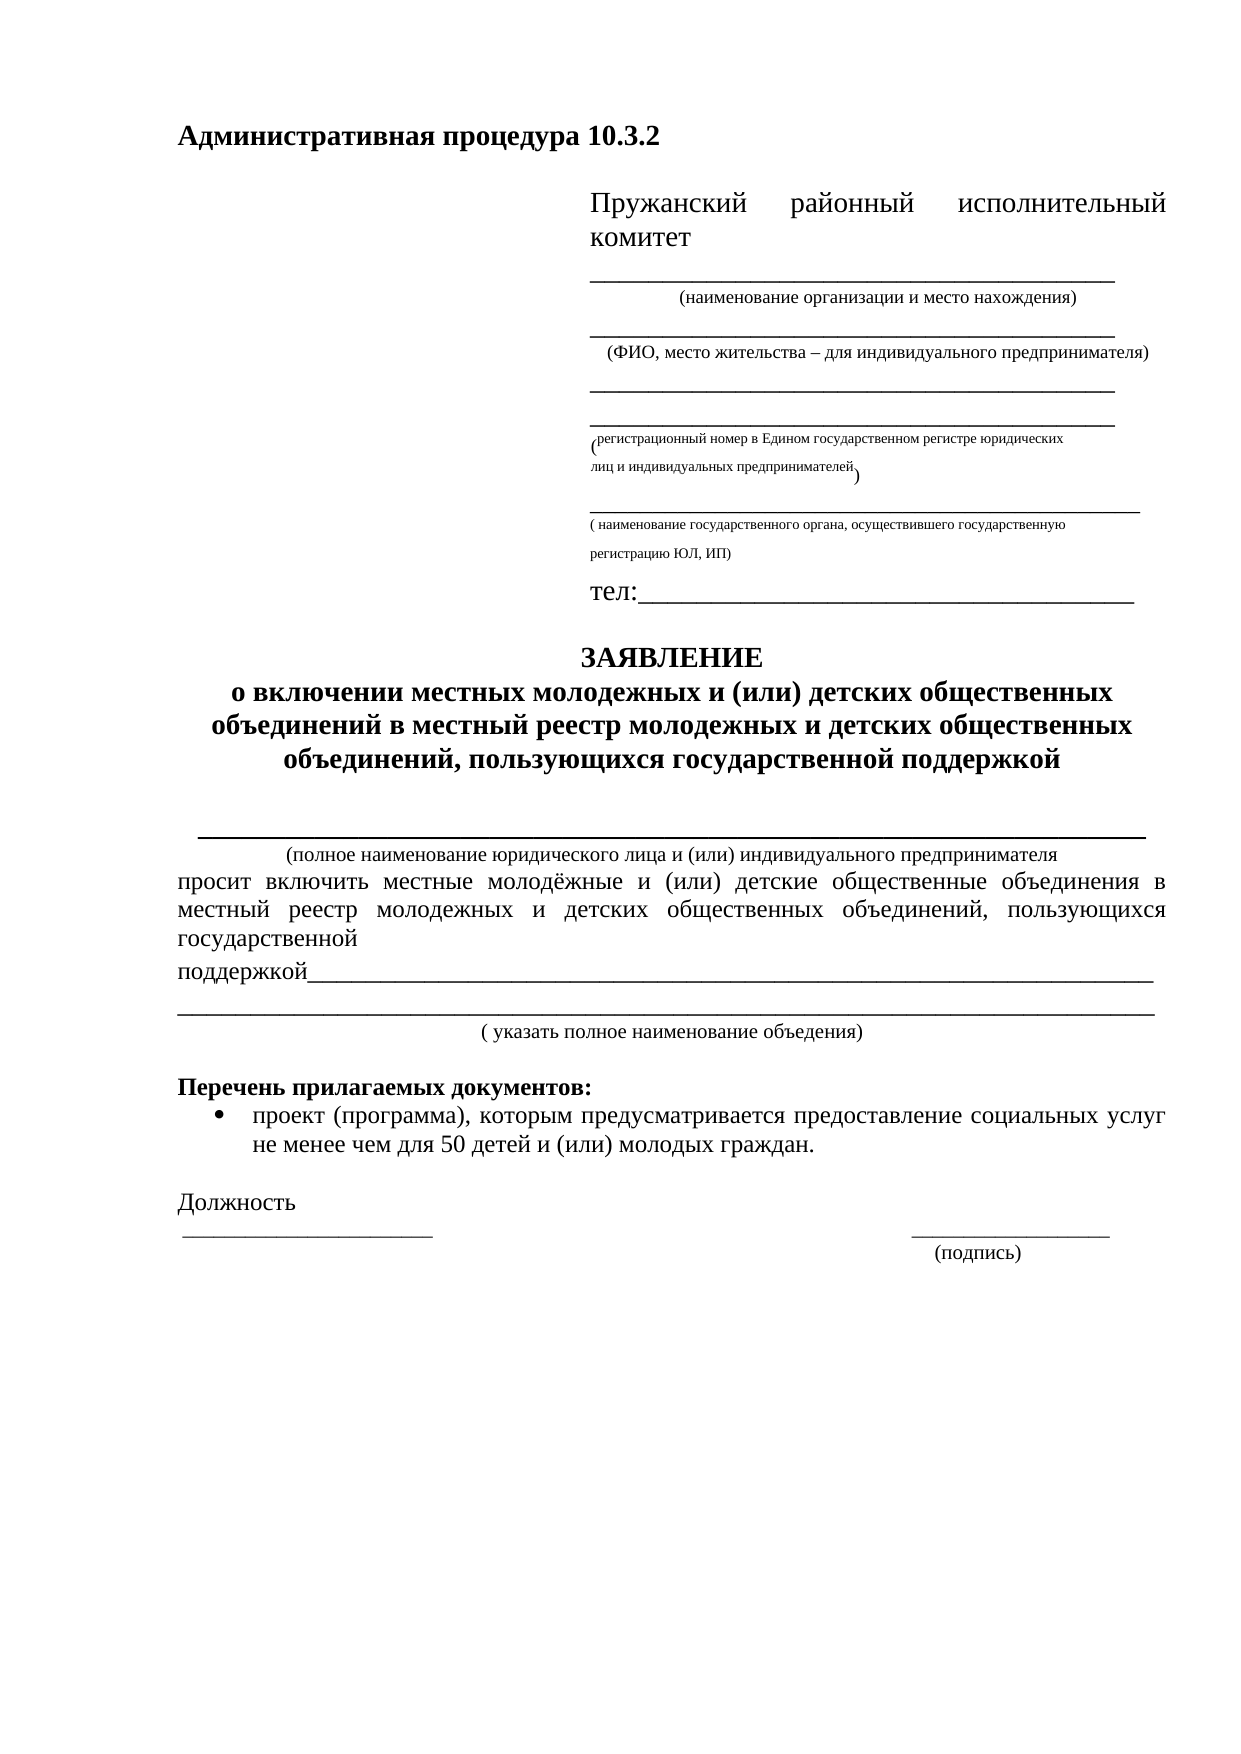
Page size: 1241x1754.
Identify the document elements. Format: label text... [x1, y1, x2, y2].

text _________________________________________________________________ [177, 808, 1167, 842]
title тел:__________________________________ [590, 573, 1167, 607]
list проект (программа), которым предусматривается предоставление социальных услуг не менее чем для 50 детей и (или) молодых граждан. [215, 1101, 1167, 1158]
text ____________________________________ [590, 396, 1167, 429]
text Административная процедура 10.3.2 [177, 118, 1167, 152]
text (полное наименование юридического лица и (или) индивидуального предпринимателя [177, 842, 1167, 866]
text лиц и индивидуальных предпринимателей) [590, 458, 1167, 487]
text регистрацию ЮЛ, ИП) [590, 544, 1167, 573]
text просит включить местные молодёжные и (или) детские общественные объединения в местный реестр молодежных и детских общественных объединений, пользующихся государственной поддержкой__________________________________________________________ [177, 866, 1167, 986]
text ( наименование государственного органа, осуществившего государственную [590, 516, 1167, 544]
text (наименование организации и место нахождения) [590, 286, 1167, 307]
text ____________________________________ [590, 362, 1167, 396]
text ЗАЯВЛЕНИЕ [177, 640, 1167, 674]
text ____________________________________ [590, 307, 1167, 341]
text (ФИО, место жительства – для индивидуального предпринимателя) [590, 341, 1167, 362]
text Должность [177, 1187, 1167, 1216]
text о включении местных молодежных и (или) детских общественных объединений в местный реестр молодежных и детских общественных объединений, пользующихся государственной поддержкой [177, 674, 1167, 774]
text Перечень прилагаемых документов: [177, 1072, 1167, 1101]
text Пружанский районный исполнительный комитет [590, 185, 1167, 252]
text ________________________ ___________________ [177, 1216, 1167, 1240]
text ____________________________________________ [590, 487, 1167, 516]
text (регистрационный номер в Едином государственном регистре юридических [590, 429, 1167, 458]
text (подпись) [252, 1240, 1167, 1264]
text ( указать полное наименование объедения) [177, 1019, 1167, 1043]
text ___________________________________________________________________ [177, 986, 1167, 1019]
text ____________________________________ [590, 252, 1167, 286]
